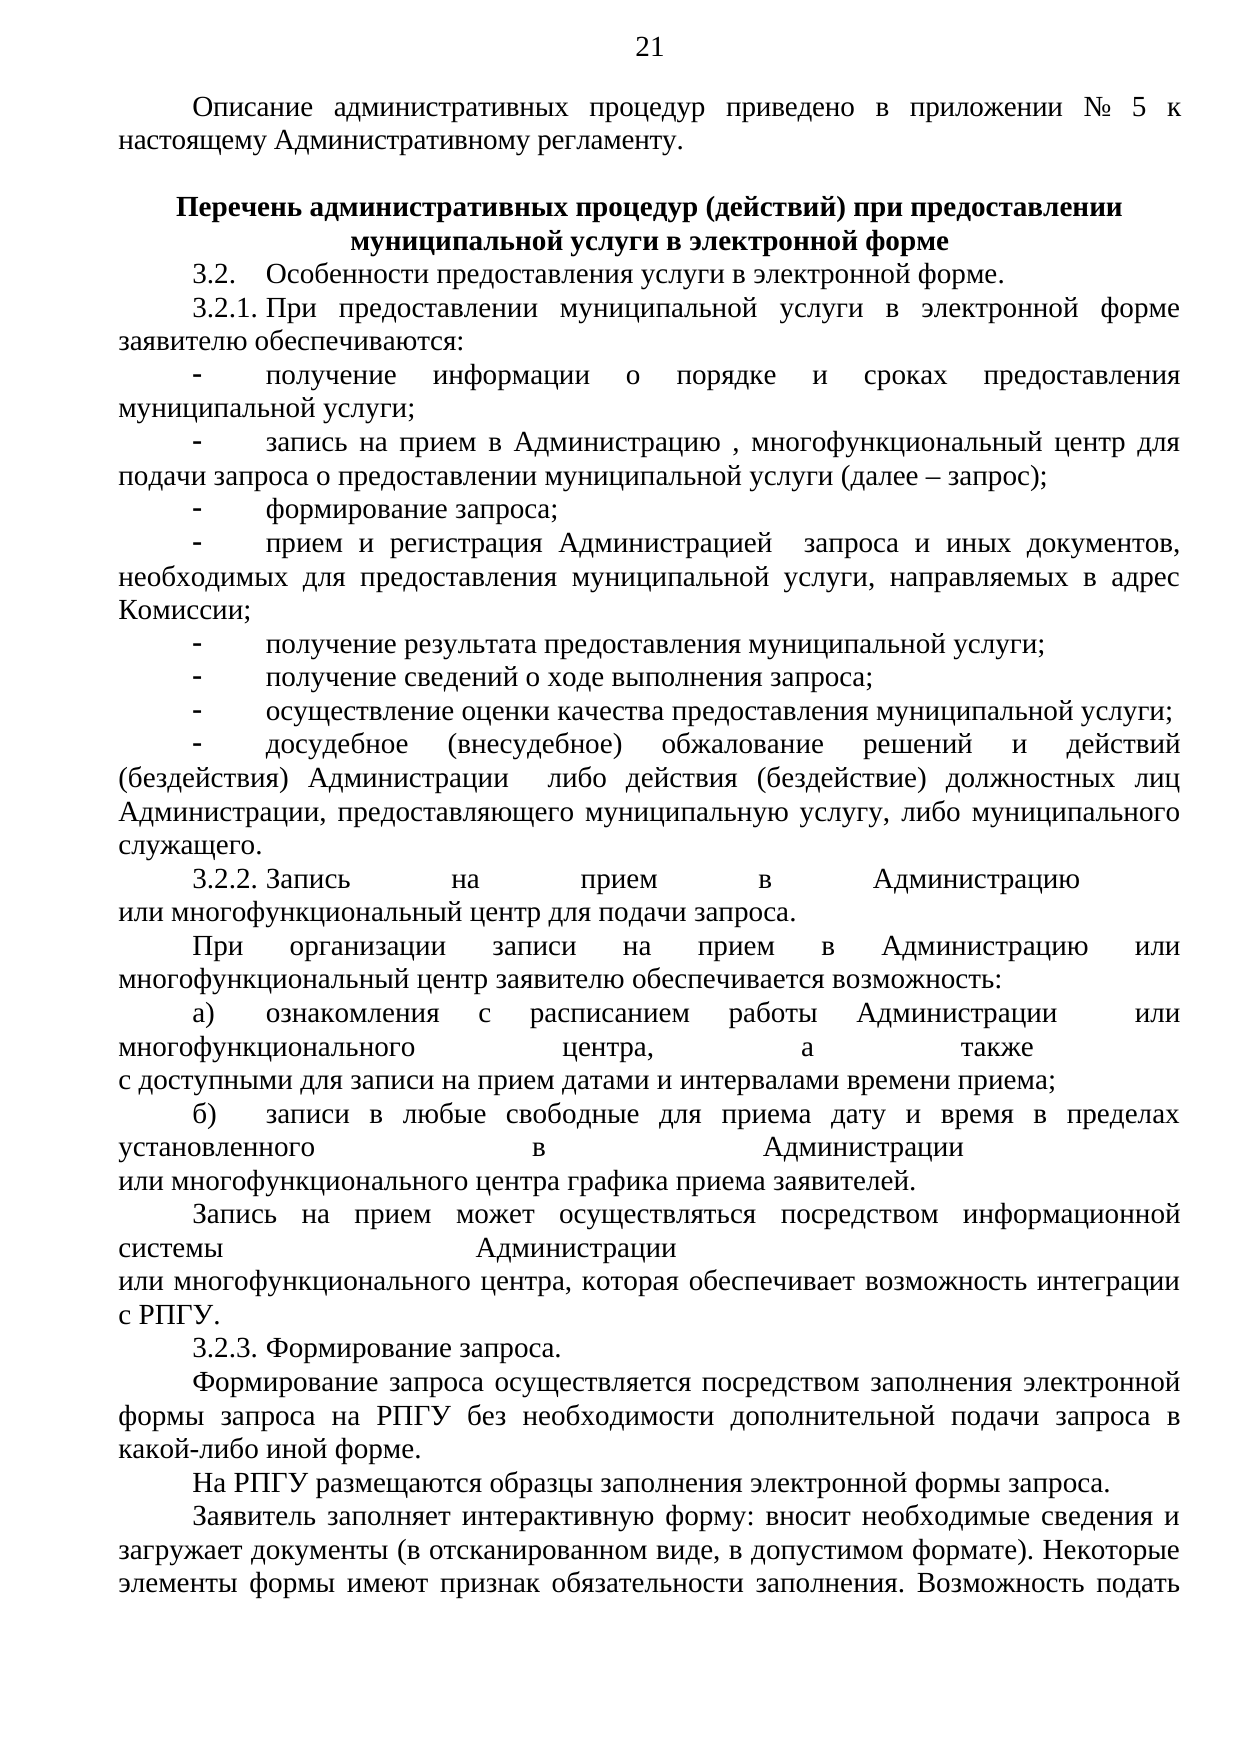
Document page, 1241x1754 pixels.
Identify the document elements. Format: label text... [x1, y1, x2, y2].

text Перечень административных процедур (действий) при предоставлении муниципальной услуги в электронной форме [118, 189, 1181, 256]
list получение результата предоставления муниципальной услуги; [118, 626, 1181, 659]
list осуществление оценки качества предоставления муниципальной услуги; [118, 693, 1181, 727]
list прием и регистрация Администрацией запроса и иных документов, необходимых для предоставления муниципальной услуги, направляемых в адрес Комиссии; [118, 525, 1181, 626]
list записи в любые свободные для приема дату и время в пределах установленного в Администрации или многофункционального центра графика приема заявителей. [118, 1096, 1181, 1196]
text При организации записи на прием в Администрацию или многофункциональный центр заявителю обеспечивается возможность: [118, 928, 1181, 995]
text Запись на прием может осуществляться посредством информационной системы Администрации или многофункционального центра, которая обеспечивает возможность интеграции с РПГУ. [118, 1196, 1181, 1331]
list формирование запроса; [118, 491, 1181, 525]
list получение сведений о ходе выполнения запроса; [118, 659, 1181, 693]
list ознакомления с расписанием работы Администрации или многофункционального центра, а также с доступными для записи на прием датами и интервалами времени приема; [118, 995, 1181, 1096]
text Формирование запроса осуществляется посредством заполнения электронной формы запроса на РПГУ без необходимости дополнительной подачи запроса в какой-либо иной форме. [118, 1364, 1181, 1465]
list На РПГУ размещаются образцы заполнения электронной формы запроса. [118, 1465, 1181, 1498]
list Формирование запроса. [118, 1331, 1181, 1364]
list Особенности предоставления услуги в электронной форме. [118, 256, 1181, 290]
list При предоставлении муниципальной услуги в электронной форме заявителю обеспечиваются: [118, 290, 1181, 357]
list получение информации о порядке и сроках предоставления муниципальной услуги; [118, 357, 1181, 424]
list запись на прием в Администрацию , многофункциональный центр для подачи запроса о предоставлении муниципальной услуги (далее – запрос); [118, 424, 1181, 491]
list Запись на прием в Администрацию или многофункциональный центр для подачи запроса. [118, 861, 1181, 928]
list досудебное (внесудебное) обжалование решений и действий (бездействия) Администрации либо действия (бездействие) должностных лиц Администрации, предоставляющего муниципальную услугу, либо муниципального служащего. [118, 727, 1181, 861]
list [118, 1498, 1181, 1599]
text Описание административных процедур приведено в приложении № 5 к настоящему Административному регламенту. [118, 89, 1181, 156]
